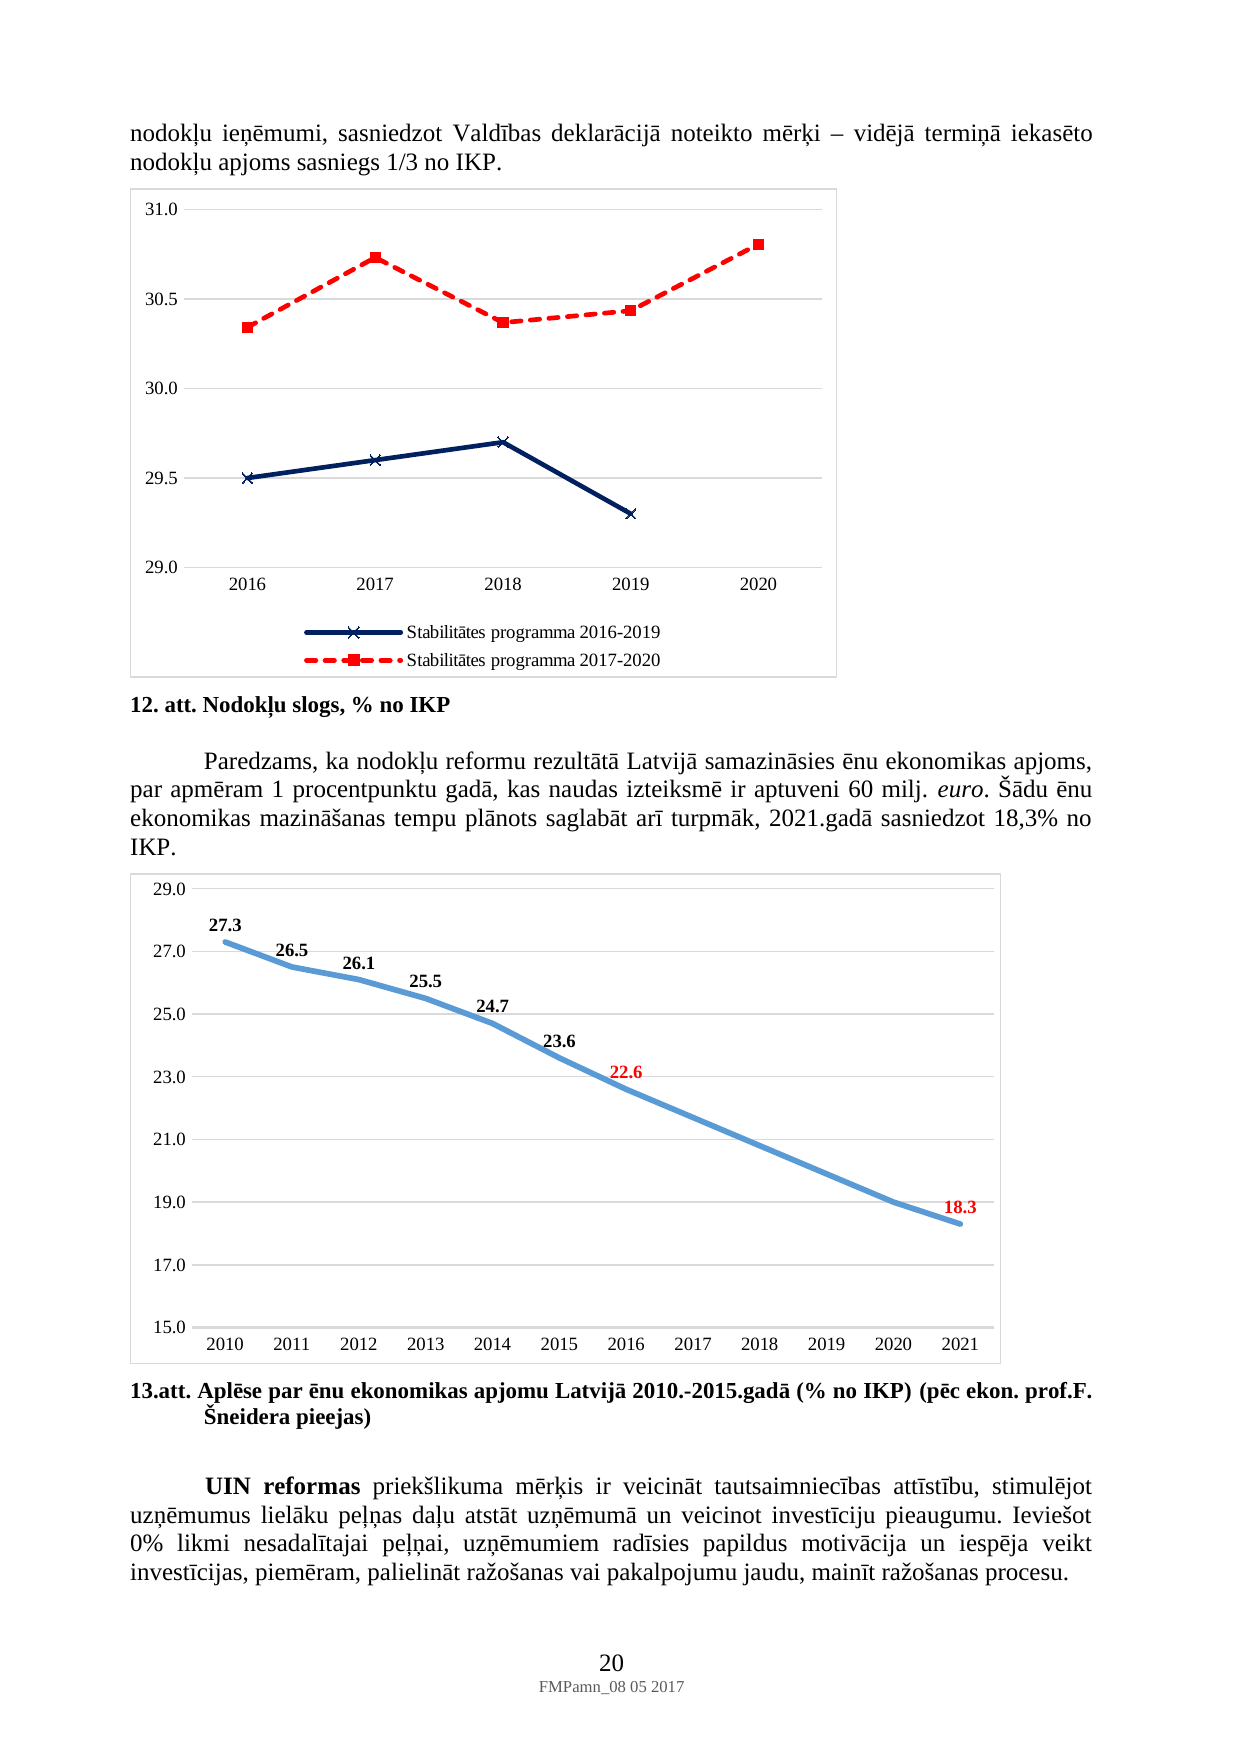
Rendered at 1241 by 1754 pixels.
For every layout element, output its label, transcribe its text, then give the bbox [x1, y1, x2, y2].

text Paredzams, ka nodokļu reformu rezultātā Latvijā samazināsies ēnu ekonomikas apjoms, par apmēram 1 procentpunktu gadā, kas naudas izteiksmē ir aptuveni 60 milj. euro. Šādu ēnu ekonomikas mazināšanas tempu plānots saglabāt arī turpmāk, 2021.gadā sasniedzot 18,3% no IKP. [130, 746, 1093, 861]
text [130, 118, 1093, 176]
text UIN reformas priekšlikuma mērķis ir veicināt tautsaimniecības attīstību, stimulējot uzņēmumus lielāku peļņas daļu atstāt uzņēmumā un veicinot investīciju pieaugumu. Ieviešot 0% likmi nesadalītajai peļņai, uzņēmumiem radīsies papildus motivācija un iespēja veikt investīcijas, piemēram, palielināt ražošanas vai pakalpojumu jaudu, mainīt ražošanas procesu. [130, 1471, 1093, 1586]
text 12. att. Nodokļu slogs, % no IKP [130, 691, 1093, 717]
text 13.att. Aplēse par ēnu ekonomikas apjomu Latvijā 2010.-2015.gadā (% no IKP) (pēc ekon. prof.F. Šneidera pieejas) [130, 1377, 1093, 1430]
